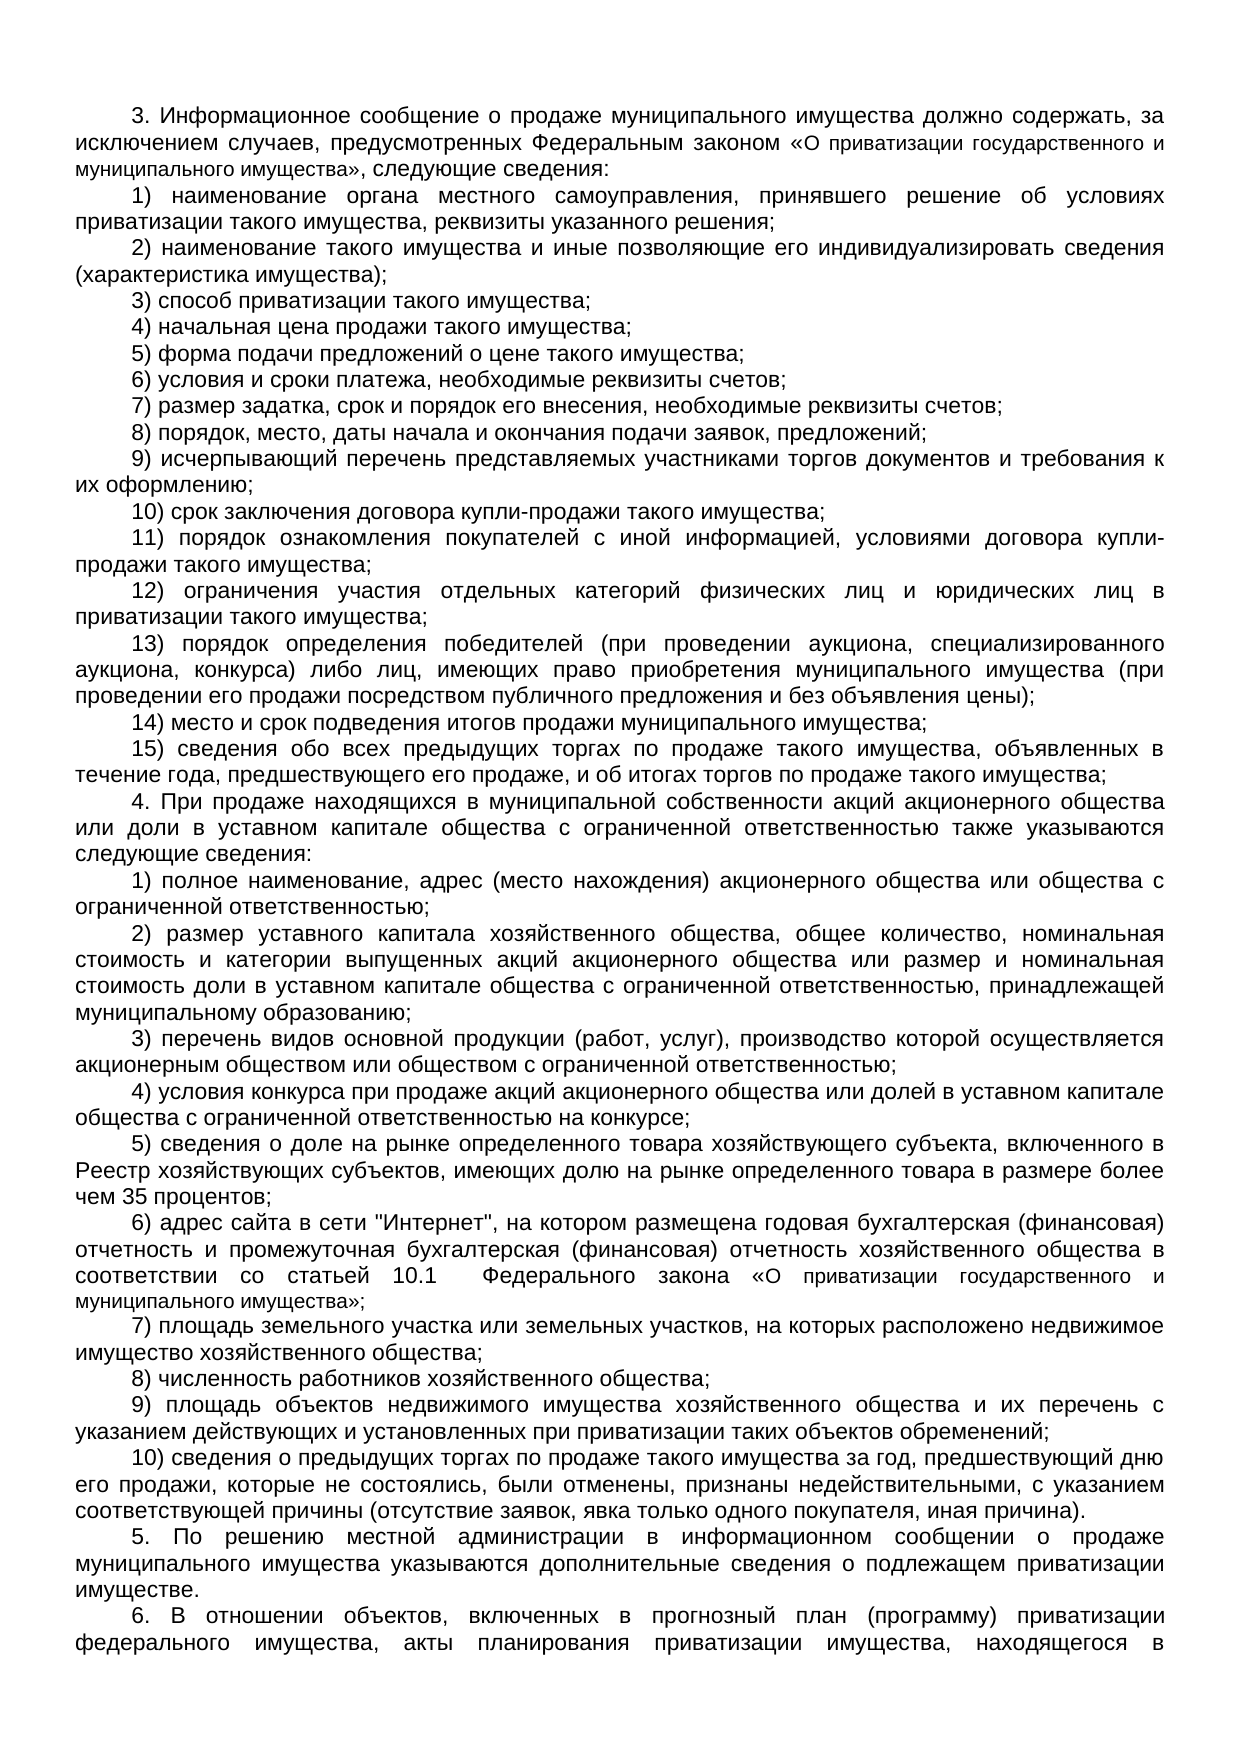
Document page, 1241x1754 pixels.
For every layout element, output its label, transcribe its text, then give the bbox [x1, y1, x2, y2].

text 15) сведения обо всех предыдущих торгах по продаже такого имущества, объявленных в течение года, предшествующего его продаже, и об итогах торгов по продаже такого имущества; [75, 735, 1165, 788]
text 4) начальная цена продажи такого имущества; [75, 313, 1165, 340]
text 11) порядок ознакомления покупателей с иной информацией, условиями договора купли-продажи такого имущества; [75, 524, 1165, 577]
text 3. Информационное сообщение о продаже муниципального имущества должно содержать, за исключением случаев, предусмотренных Федеральным законом «О приватизации государственного и муниципального имущества», следующие сведения: [75, 102, 1165, 182]
text 1) наименование органа местного самоуправления, принявшего решение об условиях приватизации такого имущества, реквизиты указанного решения; [75, 182, 1165, 234]
text 3) перечень видов основной продукции (работ, услуг), производство которой осуществляется акционерным обществом или обществом с ограниченной ответственностью; [75, 1025, 1165, 1078]
text 8) численность работников хозяйственного общества; [75, 1365, 1165, 1391]
text 7) площадь земельного участка или земельных участков, на которых расположено недвижимое имущество хозяйственного общества; [75, 1312, 1165, 1365]
text 3) способ приватизации такого имущества; [75, 287, 1165, 313]
text 4. При продаже находящихся в муниципальной собственности акций акционерного общества или доли в уставном капитале общества с ограниченной ответственностью также указываются следующие сведения: [75, 788, 1165, 867]
text 4) условия конкурса при продаже акций акционерного общества или долей в уставном капитале общества с ограниченной ответственностью на конкурсе; [75, 1078, 1165, 1130]
text 2) размер уставного капитала хозяйственного общества, общее количество, номинальная стоимость и категории выпущенных акций акционерного общества или размер и номинальная стоимость доли в уставном капитале общества с ограниченной ответственностью, принадлежащей муниципальному образованию; [75, 919, 1165, 1025]
text 10) срок заключения договора купли-продажи такого имущества; [75, 498, 1165, 524]
text 6) адрес сайта в сети "Интернет", на котором размещена годовая бухгалтерская (финансовая) отчетность и промежуточная бухгалтерская (финансовая) отчетность хозяйственного общества в соответствии со статьей 10.1 Федерального закона «О приватизации государственного и муниципального имущества»; [75, 1209, 1165, 1312]
text 9) исчерпывающий перечень представляемых участниками торгов документов и требования к их оформлению; [75, 445, 1165, 498]
text 2) наименование такого имущества и иные позволяющие его индивидуализировать сведения (характеристика имущества); [75, 234, 1165, 287]
text 6) условия и сроки платежа, необходимые реквизиты счетов; [75, 366, 1165, 392]
text 5. По решению местной администрации в информационном сообщении о продаже муниципального имущества указываются дополнительные сведения о подлежащем приватизации имуществе. [75, 1523, 1165, 1602]
text 8) порядок, место, даты начала и окончания подачи заявок, предложений; [75, 419, 1165, 445]
text 1) полное наименование, адрес (место нахождения) акционерного общества или общества с ограниченной ответственностью; [75, 867, 1165, 919]
text 12) ограничения участия отдельных категорий физических лиц и юридических лиц в приватизации такого имущества; [75, 577, 1165, 629]
text 13) порядок определения победителей (при проведении аукциона, специализированного аукциона, конкурса) либо лиц, имеющих право приобретения муниципального имущества (при проведении его продажи посредством публичного предложения и без объявления цены); [75, 629, 1165, 709]
text 14) место и срок подведения итогов продажи муниципального имущества; [75, 709, 1165, 735]
text 5) форма подачи предложений о цене такого имущества; [75, 340, 1165, 366]
text 9) площадь объектов недвижимого имущества хозяйственного общества и их перечень с указанием действующих и установленных при приватизации таких объектов обременений; [75, 1391, 1165, 1444]
text 5) сведения о доле на рынке определенного товара хозяйствующего субъекта, включенного в Реестр хозяйствующих субъектов, имеющих долю на рынке определенного товара в размере более чем 35 процентов; [75, 1130, 1165, 1209]
text 7) размер задатка, срок и порядок его внесения, необходимые реквизиты счетов; [75, 392, 1165, 419]
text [75, 1602, 1165, 1655]
text 10) сведения о предыдущих торгах по продаже такого имущества за год, предшествующий дню его продажи, которые не состоялись, были отменены, признаны недействительными, с указанием соответствующей причины (отсутствие заявок, явка только одного покупателя, иная причина). [75, 1444, 1165, 1523]
